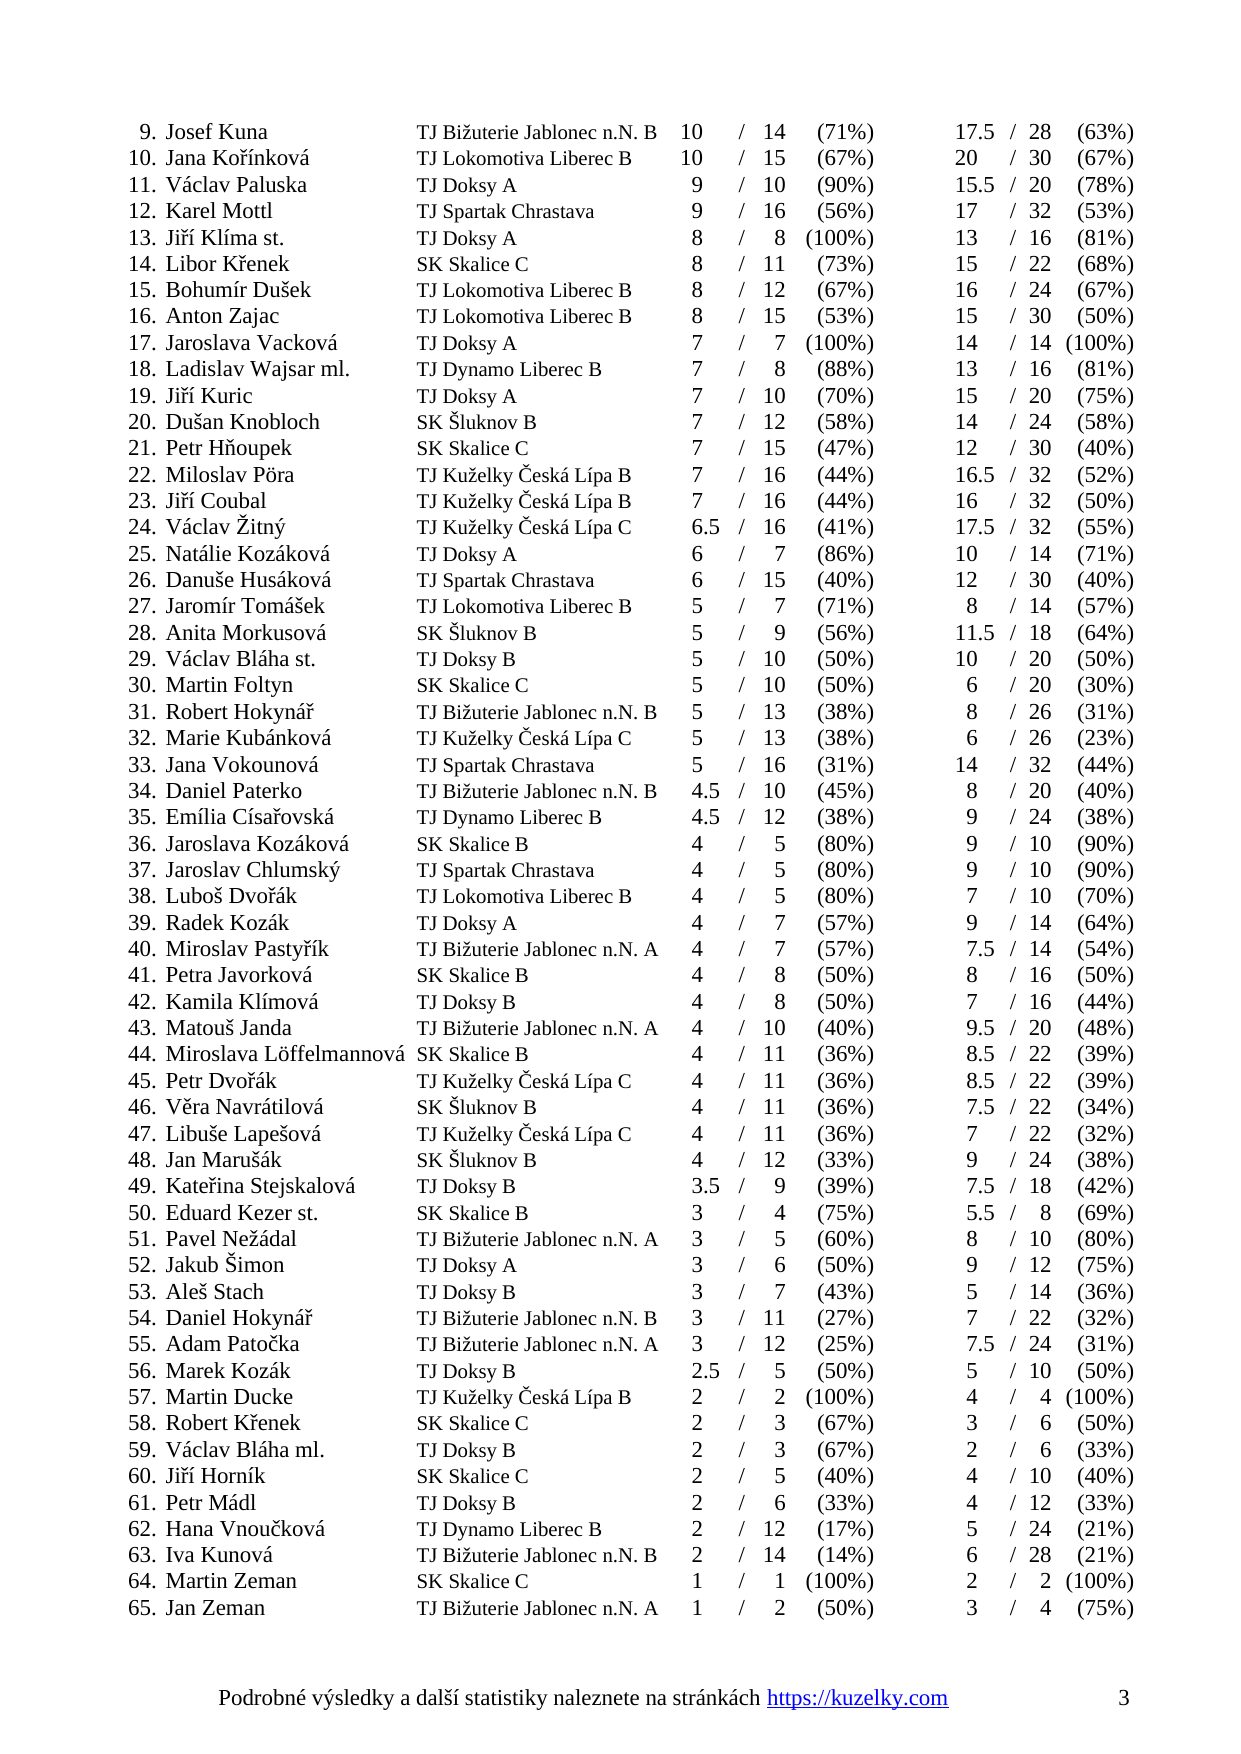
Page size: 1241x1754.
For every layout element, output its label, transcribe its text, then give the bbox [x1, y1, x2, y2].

text 13. Jiří Klíma st. TJ Doksy A 8 / 8 (100%) 13 / 16 (81%) [106, 223, 1134, 250]
text 62. Hana Vnoučková TJ Dynamo Liberec B 2 / 12 (17%) 5 / 24 (21%) [106, 1515, 1134, 1541]
text 56. Marek Kozák TJ Doksy B 2.5 / 5 (50%) 5 / 10 (50%) [106, 1357, 1134, 1383]
text 31. Robert Hokynář TJ Bižuterie Jablonec n.N. B 5 / 13 (38%) 8 / 26 (31%) [106, 698, 1134, 724]
text 36. Jaroslava Kozáková SK Skalice B 4 / 5 (80%) 9 / 10 (90%) [106, 830, 1134, 856]
text 32. Marie Kubánková TJ Kuželky Česká Lípa C 5 / 13 (38%) 6 / 26 (23%) [106, 724, 1134, 751]
text 53. Aleš Stach TJ Doksy B 3 / 7 (43%) 5 / 14 (36%) [106, 1278, 1134, 1304]
text 41. Petra Javorková SK Skalice B 4 / 8 (50%) 8 / 16 (50%) [106, 961, 1134, 988]
text 21. Petr Hňoupek SK Skalice C 7 / 15 (47%) 12 / 30 (40%) [106, 434, 1134, 461]
text 61. Petr Mádl TJ Doksy B 2 / 6 (33%) 4 / 12 (33%) [106, 1488, 1134, 1515]
text 46. Věra Navrátilová SK Šluknov B 4 / 11 (36%) 7.5 / 22 (34%) [106, 1093, 1134, 1119]
text 22. Miloslav Pöra TJ Kuželky Česká Lípa B 7 / 16 (44%) 16.5 / 32 (52%) [106, 461, 1134, 487]
text 33. Jana Vokounová TJ Spartak Chrastava 5 / 16 (31%) 14 / 32 (44%) [106, 751, 1134, 777]
text 49. Kateřina Stejskalová TJ Doksy B 3.5 / 9 (39%) 7.5 / 18 (42%) [106, 1172, 1134, 1199]
text 60. Jiří Horník SK Skalice C 2 / 5 (40%) 4 / 10 (40%) [106, 1462, 1134, 1488]
text 44. Miroslava Löffelmannová SK Skalice B 4 / 11 (36%) 8.5 / 22 (39%) [106, 1041, 1134, 1067]
text 16. Anton Zajac TJ Lokomotiva Liberec B 8 / 15 (53%) 15 / 30 (50%) [106, 303, 1134, 329]
text 29. Václav Bláha st. TJ Doksy B 5 / 10 (50%) 10 / 20 (50%) [106, 645, 1134, 672]
text 35. Emília Císařovská TJ Dynamo Liberec B 4.5 / 12 (38%) 9 / 24 (38%) [106, 803, 1134, 830]
text 55. Adam Patočka TJ Bižuterie Jablonec n.N. A 3 / 12 (25%) 7.5 / 24 (31%) [106, 1330, 1134, 1357]
text 14. Libor Křenek SK Skalice C 8 / 11 (73%) 15 / 22 (68%) [106, 250, 1134, 276]
text 19. Jiří Kuric TJ Doksy A 7 / 10 (70%) 15 / 20 (75%) [106, 382, 1134, 408]
text 57. Martin Ducke TJ Kuželky Česká Lípa B 2 / 2 (100%) 4 / 4 (100%) [106, 1383, 1134, 1409]
text 38. Luboš Dvořák TJ Lokomotiva Liberec B 4 / 5 (80%) 7 / 10 (70%) [106, 882, 1134, 909]
text 47. Libuše Lapešová TJ Kuželky Česká Lípa C 4 / 11 (36%) 7 / 22 (32%) [106, 1119, 1134, 1146]
text 64. Martin Zeman SK Skalice C 1 / 1 (100%) 2 / 2 (100%) [106, 1568, 1134, 1594]
text 59. Václav Bláha ml. TJ Doksy B 2 / 3 (67%) 2 / 6 (33%) [106, 1436, 1134, 1462]
text 54. Daniel Hokynář TJ Bižuterie Jablonec n.N. B 3 / 11 (27%) 7 / 22 (32%) [106, 1304, 1134, 1330]
text 27. Jaromír Tomášek TJ Lokomotiva Liberec B 5 / 7 (71%) 8 / 14 (57%) [106, 592, 1134, 619]
text 40. Miroslav Pastyřík TJ Bižuterie Jablonec n.N. A 4 / 7 (57%) 7.5 / 14 (54%) [106, 935, 1134, 961]
text 51. Pavel Nežádal TJ Bižuterie Jablonec n.N. A 3 / 5 (60%) 8 / 10 (80%) [106, 1225, 1134, 1251]
text 48. Jan Marušák SK Šluknov B 4 / 12 (33%) 9 / 24 (38%) [106, 1146, 1134, 1172]
text 20. Dušan Knobloch SK Šluknov B 7 / 12 (58%) 14 / 24 (58%) [106, 408, 1134, 434]
text 15. Bohumír Dušek TJ Lokomotiva Liberec B 8 / 12 (67%) 16 / 24 (67%) [106, 276, 1134, 303]
text 52. Jakub Šimon TJ Doksy A 3 / 6 (50%) 9 / 12 (75%) [106, 1251, 1134, 1278]
text 50. Eduard Kezer st. SK Skalice B 3 / 4 (75%) 5.5 / 8 (69%) [106, 1199, 1134, 1225]
text 30. Martin Foltyn SK Skalice C 5 / 10 (50%) 6 / 20 (30%) [106, 672, 1134, 698]
text 39. Radek Kozák TJ Doksy A 4 / 7 (57%) 9 / 14 (64%) [106, 909, 1134, 935]
text 58. Robert Křenek SK Skalice C 2 / 3 (67%) 3 / 6 (50%) [106, 1409, 1134, 1436]
text 45. Petr Dvořák TJ Kuželky Česká Lípa C 4 / 11 (36%) 8.5 / 22 (39%) [106, 1067, 1134, 1093]
text 9. Josef Kuna TJ Bižuterie Jablonec n.N. B 10 / 14 (71%) 17.5 / 28 (63%) [106, 118, 1134, 144]
text 12. Karel Mottl TJ Spartak Chrastava 9 / 16 (56%) 17 / 32 (53%) [106, 197, 1134, 223]
text 11. Václav Paluska TJ Doksy A 9 / 10 (90%) 15.5 / 20 (78%) [106, 171, 1134, 197]
text 42. Kamila Klímová TJ Doksy B 4 / 8 (50%) 7 / 16 (44%) [106, 988, 1134, 1014]
text 63. Iva Kunová TJ Bižuterie Jablonec n.N. B 2 / 14 (14%) 6 / 28 (21%) [106, 1541, 1134, 1568]
text 10. Jana Kořínková TJ Lokomotiva Liberec B 10 / 15 (67%) 20 / 30 (67%) [106, 144, 1134, 171]
text 43. Matouš Janda TJ Bižuterie Jablonec n.N. A 4 / 10 (40%) 9.5 / 20 (48%) [106, 1014, 1134, 1041]
text 25. Natálie Kozáková TJ Doksy A 6 / 7 (86%) 10 / 14 (71%) [106, 540, 1134, 566]
text 24. Václav Žitný TJ Kuželky Česká Lípa C 6.5 / 16 (41%) 17.5 / 32 (55%) [106, 513, 1134, 540]
text 23. Jiří Coubal TJ Kuželky Česká Lípa B 7 / 16 (44%) 16 / 32 (50%) [106, 487, 1134, 513]
text 65. Jan Zeman TJ Bižuterie Jablonec n.N. A 1 / 2 (50%) 3 / 4 (75%) [106, 1594, 1134, 1620]
text 34. Daniel Paterko TJ Bižuterie Jablonec n.N. B 4.5 / 10 (45%) 8 / 20 (40%) [106, 777, 1134, 803]
text 18. Ladislav Wajsar ml. TJ Dynamo Liberec B 7 / 8 (88%) 13 / 16 (81%) [106, 355, 1134, 382]
text 37. Jaroslav Chlumský TJ Spartak Chrastava 4 / 5 (80%) 9 / 10 (90%) [106, 856, 1134, 882]
text 26. Danuše Husáková TJ Spartak Chrastava 6 / 15 (40%) 12 / 30 (40%) [106, 566, 1134, 592]
text 17. Jaroslava Vacková TJ Doksy A 7 / 7 (100%) 14 / 14 (100%) [106, 329, 1134, 355]
text 28. Anita Morkusová SK Šluknov B 5 / 9 (56%) 11.5 / 18 (64%) [106, 619, 1134, 645]
